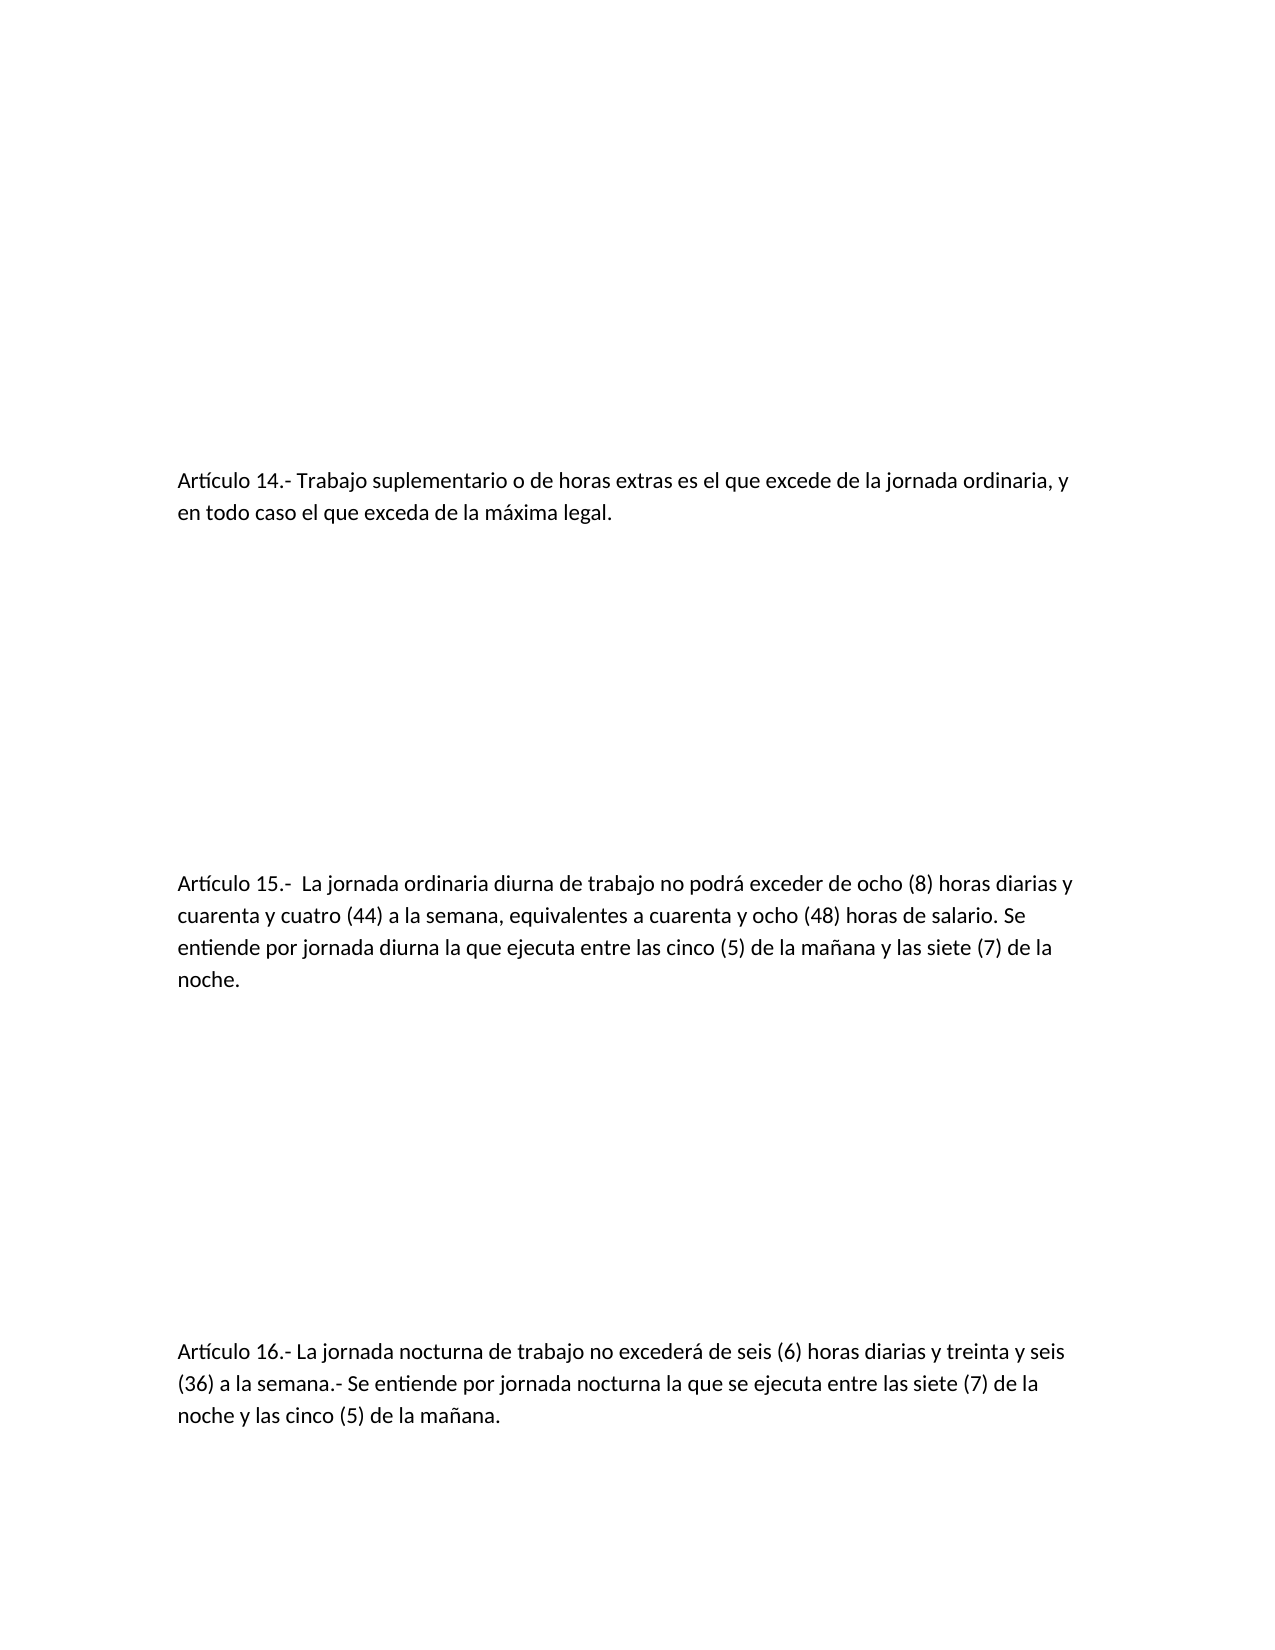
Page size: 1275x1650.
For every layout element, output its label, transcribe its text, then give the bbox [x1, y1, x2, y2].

text Artículo 14.- Trabajo suplementario o de horas extras es el que excede de la jornada ordinaria, y en todo caso el que exceda de la máxima legal. [177, 466, 1098, 526]
text Artículo 15.- La jornada ordinaria diurna de trabajo no podrá exceder de ocho (8) horas diarias y cuarenta y cuatro (44) a la semana, equivalentes a cuarenta y ocho (48) horas de salario. Se entiende por jornada diurna la que ejecuta entre las cinco (5) de la mañana y las siete (7) de la noche. [177, 869, 1098, 994]
text Artículo 16.- La jornada nocturna de trabajo no excederá de seis (6) horas diarias y treinta y seis (36) a la semana.- Se entiende por jornada nocturna la que se ejecuta entre las siete (7) de la noche y las cinco (5) de la mañana. [177, 1337, 1098, 1429]
